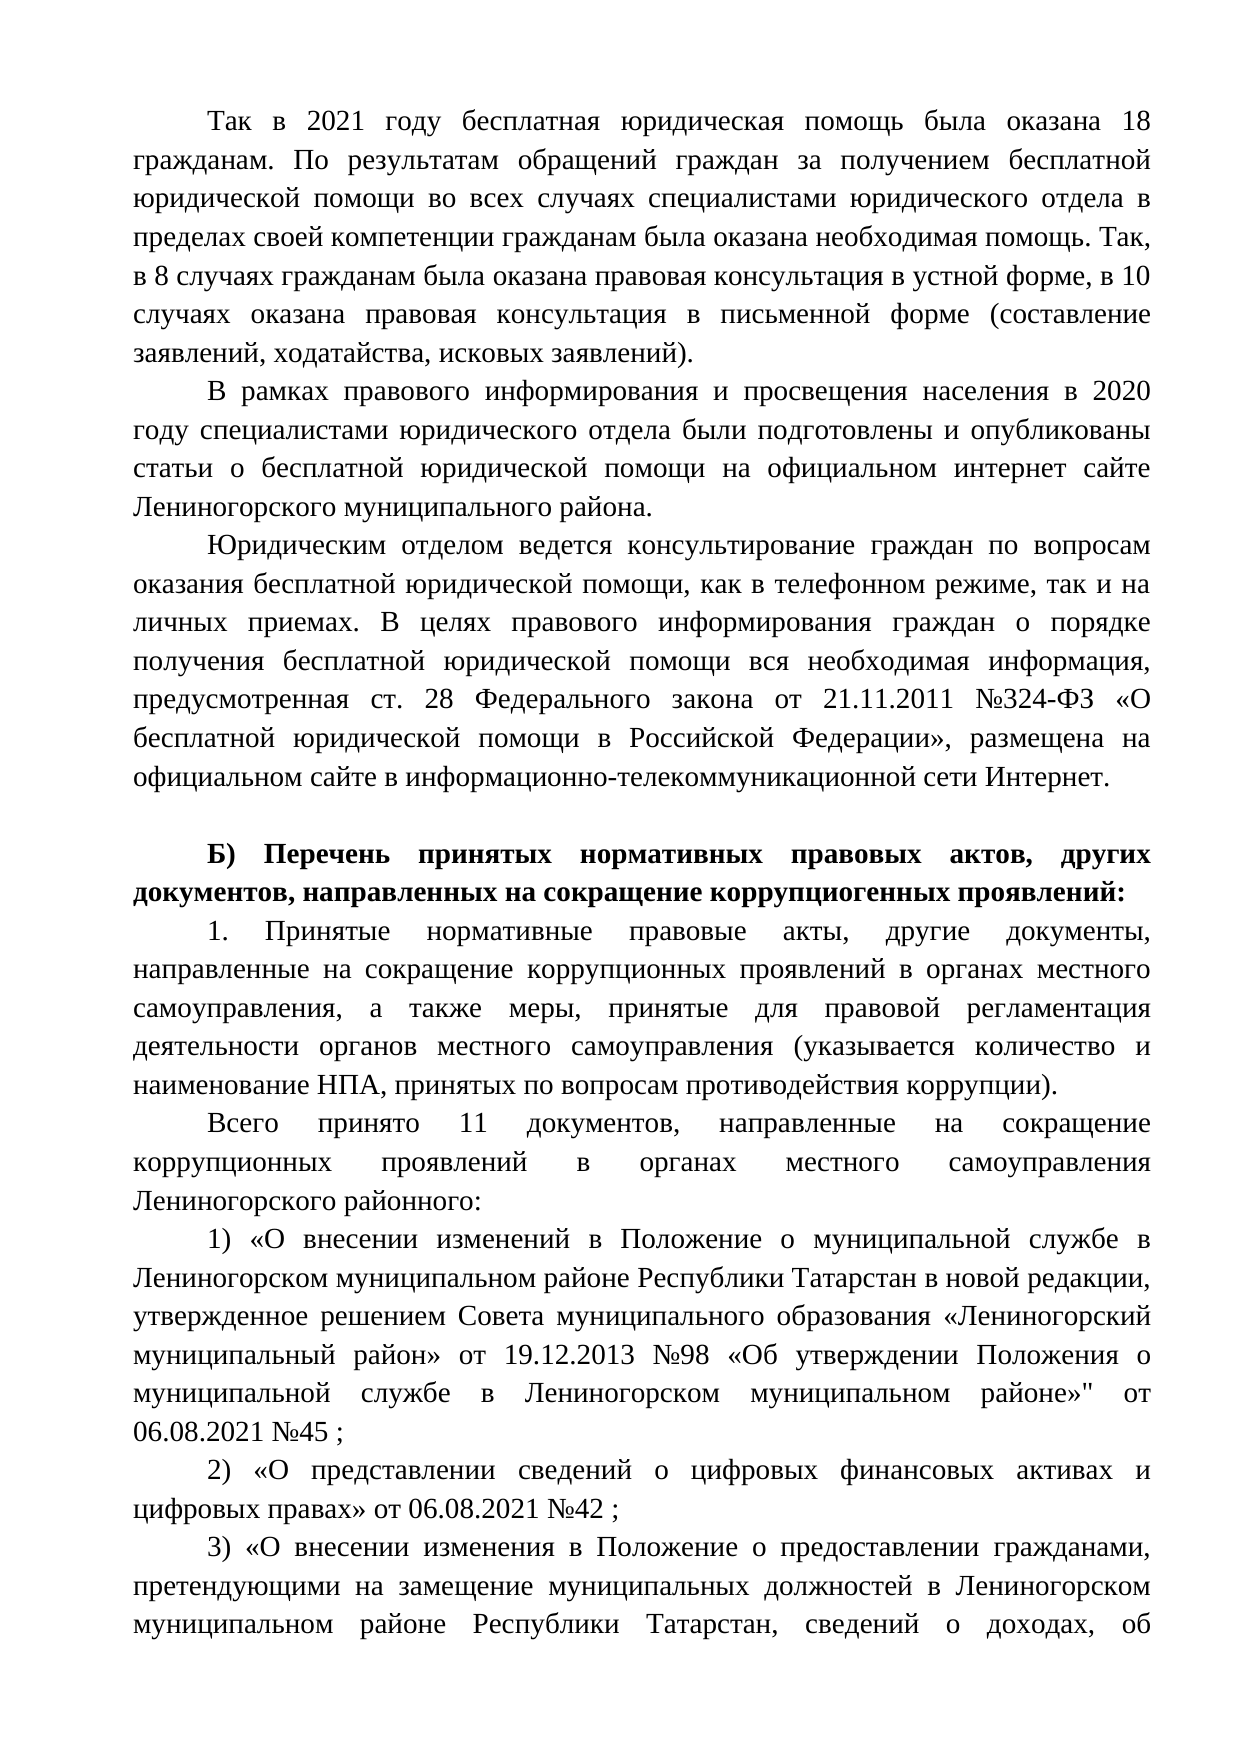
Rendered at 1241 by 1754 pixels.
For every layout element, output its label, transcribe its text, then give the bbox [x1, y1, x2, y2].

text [133, 1529, 1152, 1640]
text Всего принято 11 документов, направленные на сокращение коррупционных проявлений в органах местного самоуправления Лениногорского районного: [133, 1106, 1152, 1216]
text Юридическим отделом ведется консультирование граждан по вопросам оказания бесплатной юридической помощи, как в телефонном режиме, так и на личных приемах. В целях правового информирования граждан о порядке получения бесплатной юридической помощи вся необходимая информация, предусмотренная ст. 28 Федерального закона от 21.11.2011 №324-ФЗ «О бесплатной юридической помощи в Российской Федерации», размещена на официальном сайте в информационно-телекоммуникационной сети Интернет. [133, 527, 1152, 792]
text В рамках правового информирования и просвещения населения в 2020 году специалистами юридического отдела были подготовлены и опубликованы статьи о бесплатной юридической помощи на официальном интернет сайте Лениногорского муниципального района. [133, 373, 1152, 522]
text 1) «О внесении изменений в Положение о муниципальной службе в Лениногорском муниципальном районе Республики Татарстан в новой редакции, утвержденное решением Совета муниципального образования «Лениногорский муниципальный район» от 19.12.2013 №98 «Об утверждении Положения о муниципальной службе в Лениногорском муниципальном районе»" от 06.08.2021 №45 ; [133, 1221, 1152, 1447]
text Так в 2021 году бесплатная юридическая помощь была оказана 18 гражданам. По результатам обращений граждан за получением бесплатной юридической помощи во всех случаях специалистами юридического отдела в пределах своей компетенции гражданам была оказана необходимая помощь. Так, в 8 случаях гражданам была оказана правовая консультация в устной форме, в 10 случаях оказана правовая консультация в письменной форме (составление заявлений, ходатайства, исковых заявлений). [133, 103, 1152, 368]
text 2) «О представлении сведений о цифровых финансовых активах и цифровых правах» от 06.08.2021 №42 ; [133, 1452, 1152, 1524]
list Б) Перечень принятых нормативных правовых актов, других документов, направленных на сокращение коррупциогенных проявлений: [133, 836, 1152, 908]
text 1. Принятые нормативные правовые акты, другие документы, направленные на сокращение коррупционных проявлений в органах местного самоуправления, а также меры, принятые для правовой регламентация деятельности органов местного самоуправления (указывается количество и наименование НПА, принятых по вопросам противодействия коррупции). [133, 913, 1152, 1101]
